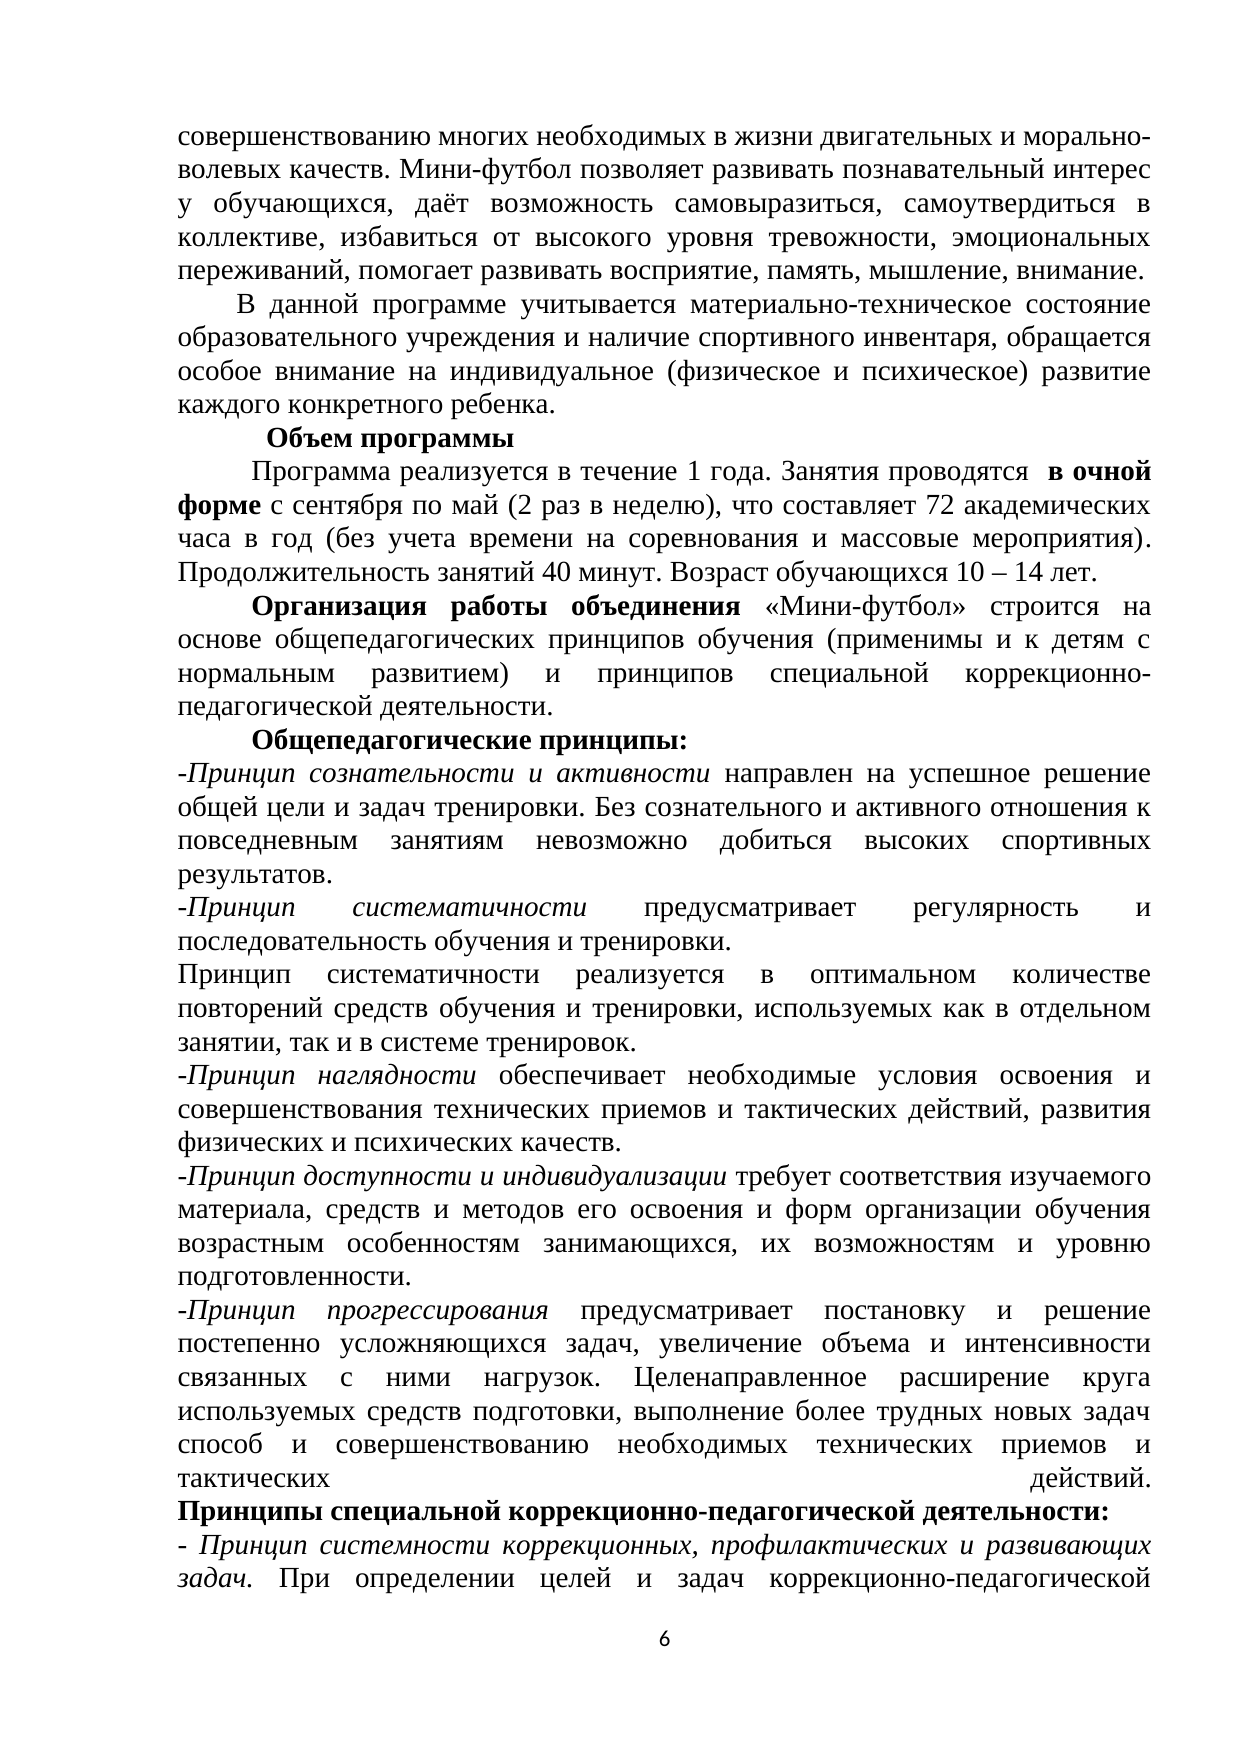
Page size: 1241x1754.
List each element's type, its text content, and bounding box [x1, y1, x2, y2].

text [177, 152, 1152, 286]
text Программа реализуется в течение 1 года. Занятия проводятся в очной форме с сентября по май (2 раз в неделю), что составляет 72 академических часа в год (без учета времени на соревнования и массовые мероприятия). Продолжительность занятий 40 минут. Возраст обучающихся 10 – 14 лет. [177, 453, 1152, 588]
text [177, 1527, 1152, 1594]
text В данной программе учитывается материально-техническое состояние образовательного учреждения и наличие спортивного инвентаря, обращается особое внимание на индивидуальное (физическое и психическое) развитие каждого конкретного ребенка. [177, 286, 1152, 420]
text -Принцип прогрессирования предусматривает постановку и решение постепенно усложняющихся задач, увеличение объема и интенсивности связанных с ними нагрузок. Целенаправленное расширение круга используемых средств подготовки, выполнение более трудных новых задач способ и совершенствованию необходимых технических приемов и тактических действий. Принципы специальной коррекционно-педагогической деятельности: [177, 1292, 1152, 1527]
text Объем программы [177, 420, 1152, 453]
text -Принцип сознательности и активности направлен на успешное решение общей цели и задач тренировки. Без сознательного и активного отношения к повседневным занятиям невозможно добиться высоких спортивных результатов. [177, 755, 1152, 889]
text Организация работы объединения «Мини-футбол» строится на основе общепедагогических принципов обучения (применимы и к детям с нормальным развитием) и принципов специальной коррекционно-педагогической деятельности. [177, 588, 1152, 722]
text -Принцип доступности и индивидуализации требует соответствия изучаемого материала, средств и методов его освоения и форм организации обучения возрастным особенностям занимающихся, их возможностям и уровню подготовленности. [177, 1158, 1152, 1292]
text Принцип систематичности реализуется в оптимальном количестве повторений средств обучения и тренировки, используемых как в отдельном занятии, так и в системе тренировок. [177, 957, 1152, 1057]
text Общепедагогические принципы: [251, 722, 1152, 755]
text -Принцип наглядности обеспечивает необходимые условия освоения и совершенствования технических приемов и тактических действий, развития физических и психических качеств. [177, 1057, 1152, 1158]
text -Принцип систематичности предусматривает регулярность и последовательность обучения и тренировки. [177, 889, 1152, 957]
